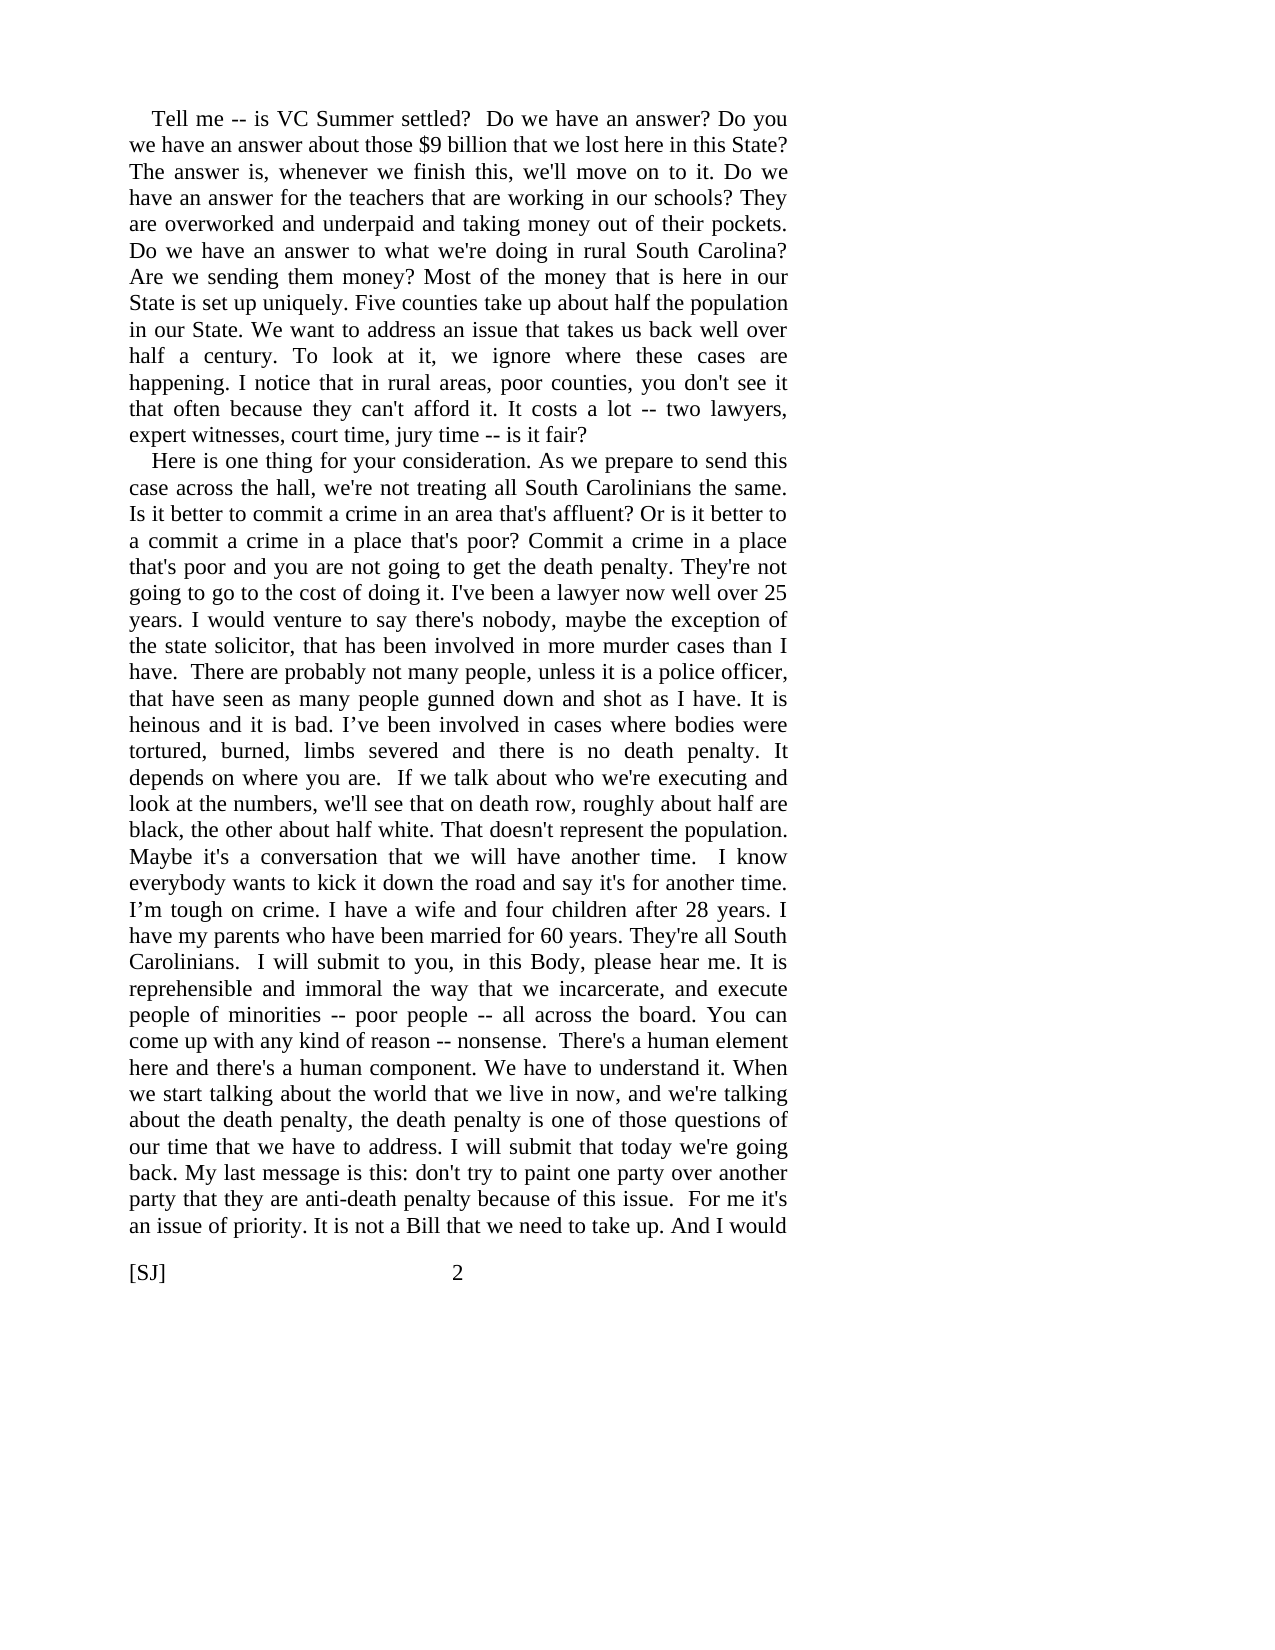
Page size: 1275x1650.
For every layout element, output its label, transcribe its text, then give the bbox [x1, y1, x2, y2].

text Tell me -- is VC Summer settled? Do we have an answer? Do you we have an answer about those $9 billion that we lost here in this State? The answer is, whenever we finish this, we'll move on to it. Do we have an answer for the teachers that are working in our schools? They are overworked and underpaid and taking money out of their pockets. Do we have an answer to what we're doing in rural South Carolina? Are we sending them money? Most of the money that is here in our State is set up uniquely. Five counties take up about half the population in our State. We want to address an issue that takes us back well over half a century. To look at it, we ignore where these cases are happening. I notice that in rural areas, poor counties, you don't see it that often because they can't afford it. It costs a lot -- two lawyers, expert witnesses, court time, jury time -- is it fair? [129, 105, 789, 448]
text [129, 448, 789, 1238]
